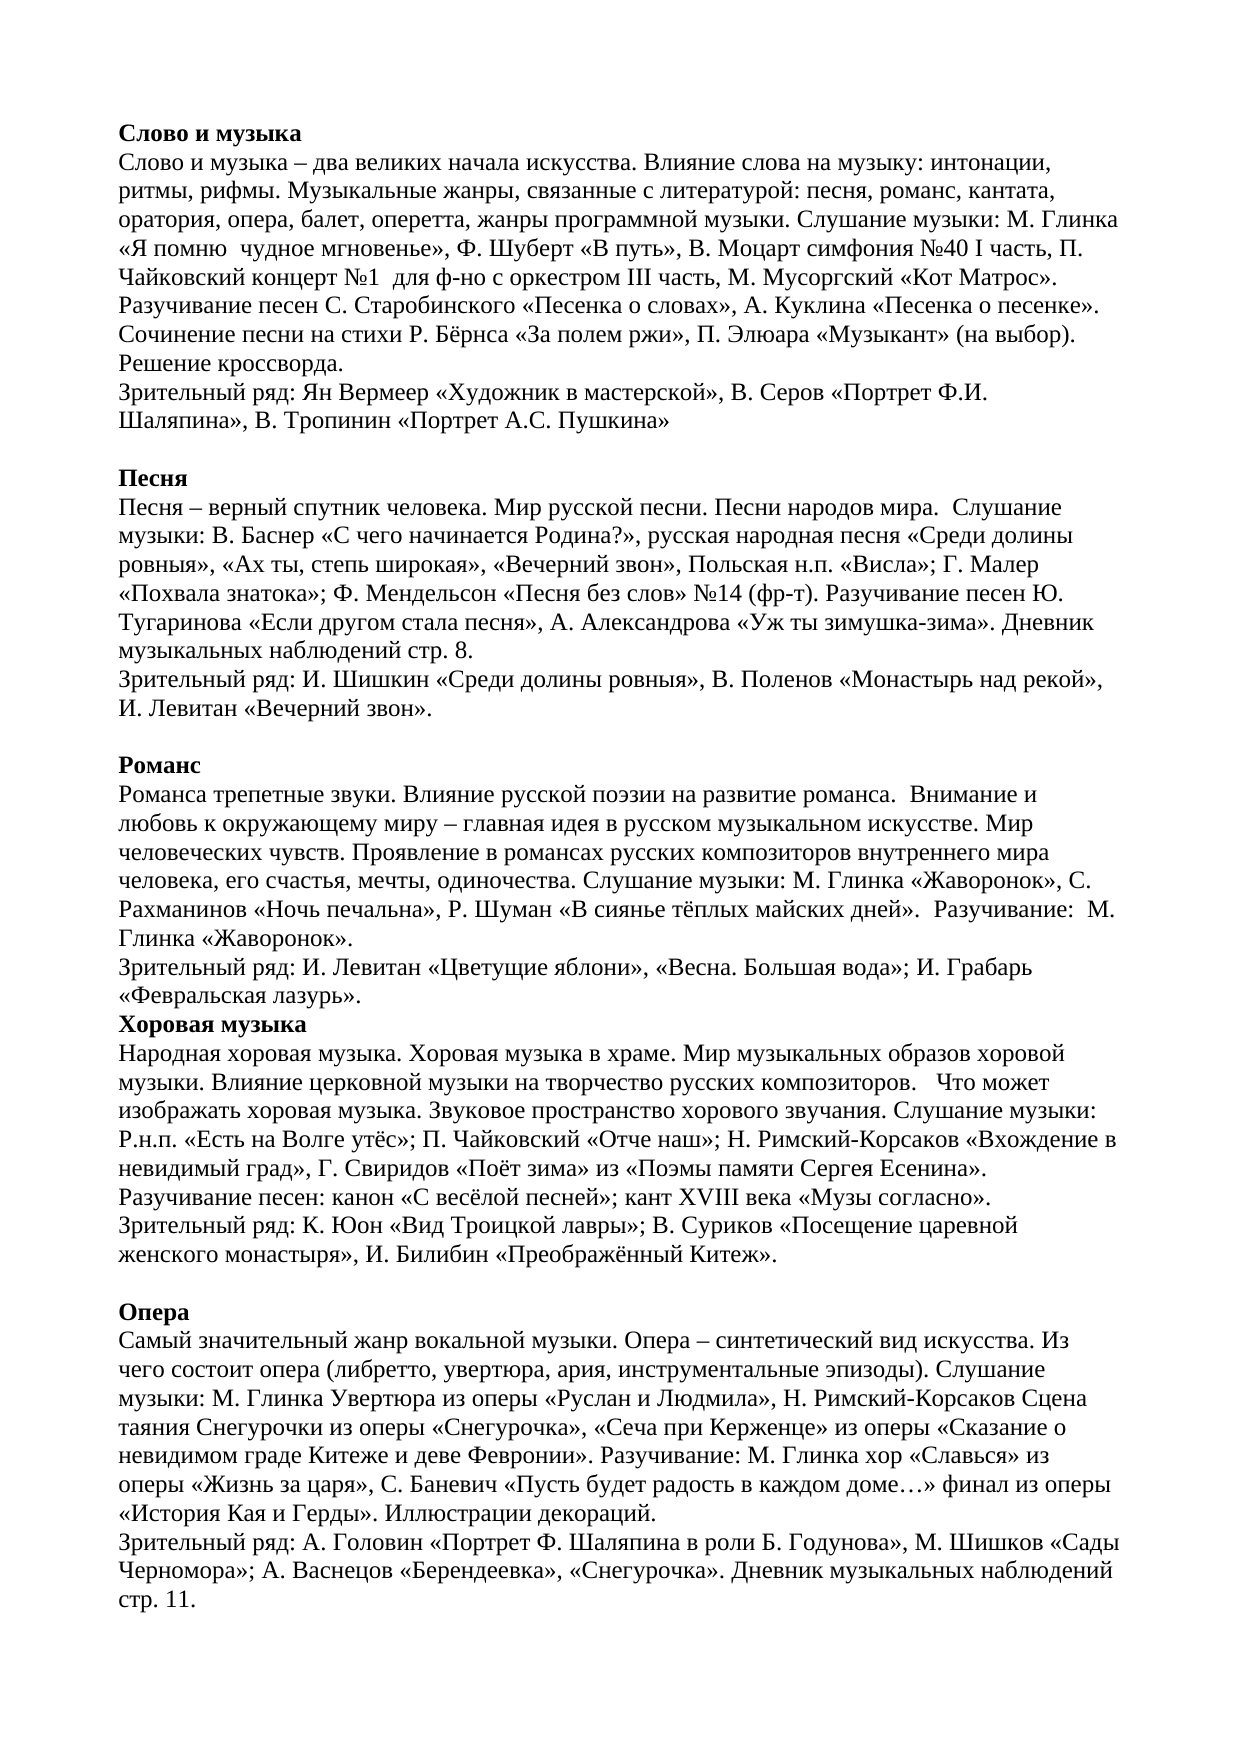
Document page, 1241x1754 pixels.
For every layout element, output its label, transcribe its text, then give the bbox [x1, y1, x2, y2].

text Зрительный ряд: А. Головин «Портрет Ф. Шаляпина в роли Б. Годунова», М. Шишков «Сады Черномора»; А. Васнецов «Берендеевка», «Снегурочка». Дневник музыкальных наблюдений стр. 11. [118, 1527, 1122, 1613]
text Зрительный ряд: И. Левитан «Цветущие яблони», «Весна. Большая вода»; И. Грабарь «Февральская лазурь». [118, 952, 1122, 1009]
text Хоровая музыка [118, 1009, 1122, 1038]
text Песня [118, 463, 1122, 492]
text Зрительный ряд: К. Юон «Вид Троицкой лавры»; В. Суриков «Посещение царевной женского монастыря», И. Билибин «Преображённый Китеж». [118, 1211, 1122, 1268]
text Романса трепетные звуки. Влияние русской поэзии на развитие романса. Внимание и любовь к окружающему миру – главная идея в русском музыкальном искусстве. Мир человеческих чувств. Проявление в романсах русских композиторов внутреннего мира человека, его счастья, мечты, одиночества. Слушание музыки: М. Глинка «Жаворонок», С. Рахманинов «Ночь печальна», Р. Шуман «В сиянье тёплых майских дней». Разучивание: М. Глинка «Жаворонок». [118, 779, 1122, 952]
text Народная хоровая музыка. Хоровая музыка в храме. Мир музыкальных образов хоровой музыки. Влияние церковной музыки на творчество русских композиторов. Что может изображать хоровая музыка. Звуковое пространство хорового звучания. Слушание музыки: Р.н.п. «Есть на Волге утёс»; П. Чайковский «Отче наш»; Н. Римский-Корсаков «Вхождение в невидимый град», Г. Свиридов «Поёт зима» из «Поэмы памяти Сергея Есенина». Разучивание песен: канон «С весёлой песней»; кант XVIII века «Музы согласно». [118, 1038, 1122, 1211]
text Слово и музыка [118, 118, 1122, 147]
text Слово и музыка – два великих начала искусства. Влияние слова на музыку: интонации, ритмы, рифмы. Музыкальные жанры, связанные с литературой: песня, романс, кантата, оратория, опера, балет, оперетта, жанры программной музыки. Слушание музыки: М. Глинка «Я помню чудное мгновенье», Ф. Шуберт «В путь», В. Моцарт симфония №40 I часть, П. Чайковский концерт №1 для ф-но с оркестром III часть, М. Мусоргский «Кот Матрос». Разучивание песен С. Старобинского «Песенка о словах», А. Куклина «Песенка о песенке». Сочинение песни на стихи Р. Бёрнса «За полем ржи», П. Элюара «Музыкант» (на выбор). Решение кроссворда. [118, 147, 1122, 377]
text Песня – верный спутник человека. Мир русской песни. Песни народов мира. Слушание музыки: В. Баснер «С чего начинается Родина?», русская народная песня «Среди долины ровныя», «Ах ты, степь широкая», «Вечерний звон», Польская н.п. «Висла»; Г. Малер «Похвала знатока»; Ф. Мендельсон «Песня без слов» №14 (фр-т). Разучивание песен Ю. Тугаринова «Если другом стала песня», А. Александрова «Уж ты зимушка-зима». Дневник музыкальных наблюдений стр. 8. [118, 492, 1122, 664]
text Зрительный ряд: И. Шишкин «Среди долины ровныя», В. Поленов «Монастырь над рекой», И. Левитан «Вечерний звон». [118, 664, 1122, 722]
text Опера [118, 1297, 1122, 1326]
text Романс [118, 751, 1122, 779]
text Зрительный ряд: Ян Вермеер «Художник в мастерской», В. Серов «Портрет Ф.И. Шаляпина», В. Тропинин «Портрет А.С. Пушкина» [118, 377, 1122, 434]
text Самый значительный жанр вокальной музыки. Опера – синтетический вид искусства. Из чего состоит опера (либретто, увертюра, ария, инструментальные эпизоды). Слушание музыки: М. Глинка Увертюра из оперы «Руслан и Людмила», Н. Римский-Корсаков Сцена таяния Снегурочки из оперы «Снегурочка», «Сеча при Керженце» из оперы «Сказание о невидимом граде Китеже и деве Февронии». Разучивание: М. Глинка хор «Славься» из оперы «Жизнь за царя», С. Баневич «Пусть будет радость в каждом доме…» финал из оперы «История Кая и Герды». Иллюстрации декораций. [118, 1326, 1122, 1527]
